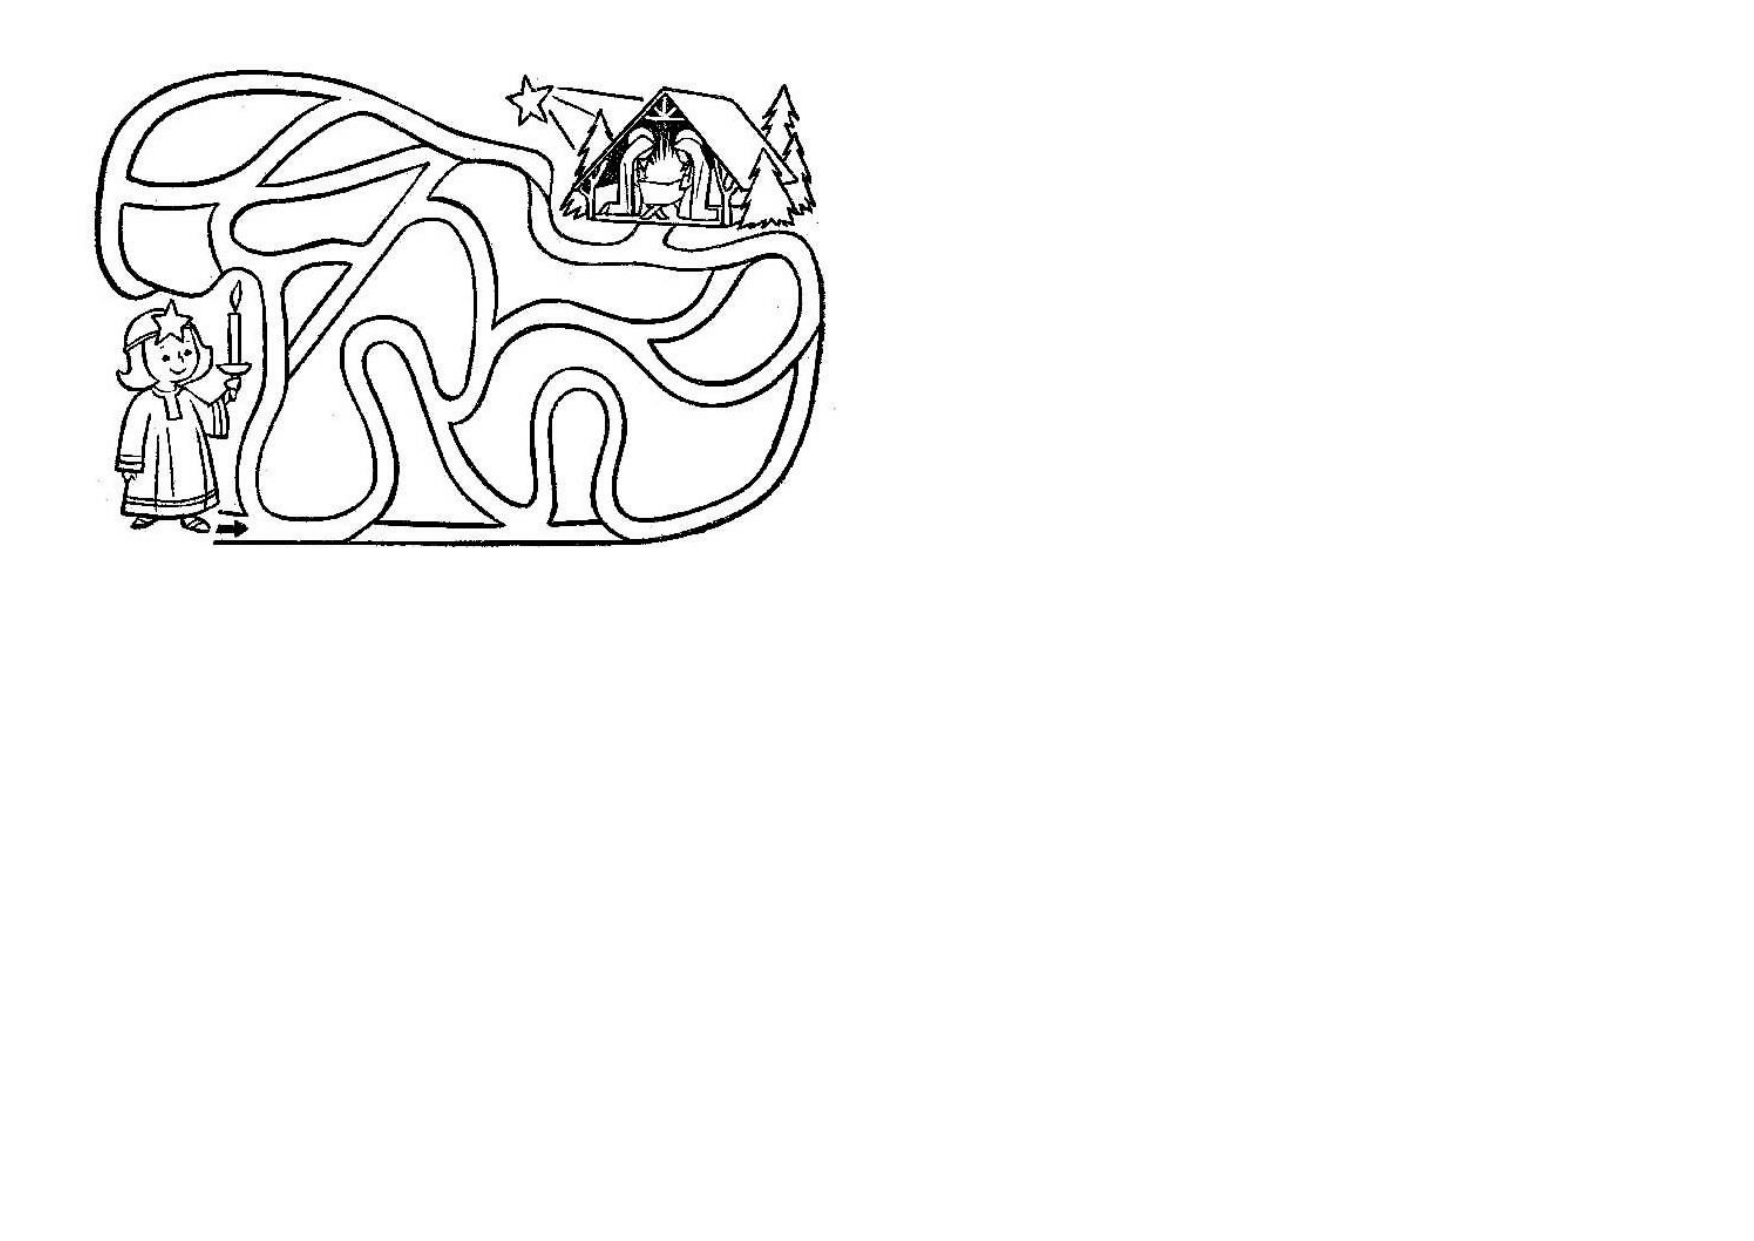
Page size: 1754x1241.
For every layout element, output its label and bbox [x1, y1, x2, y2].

picture [78, 56, 848, 548]
